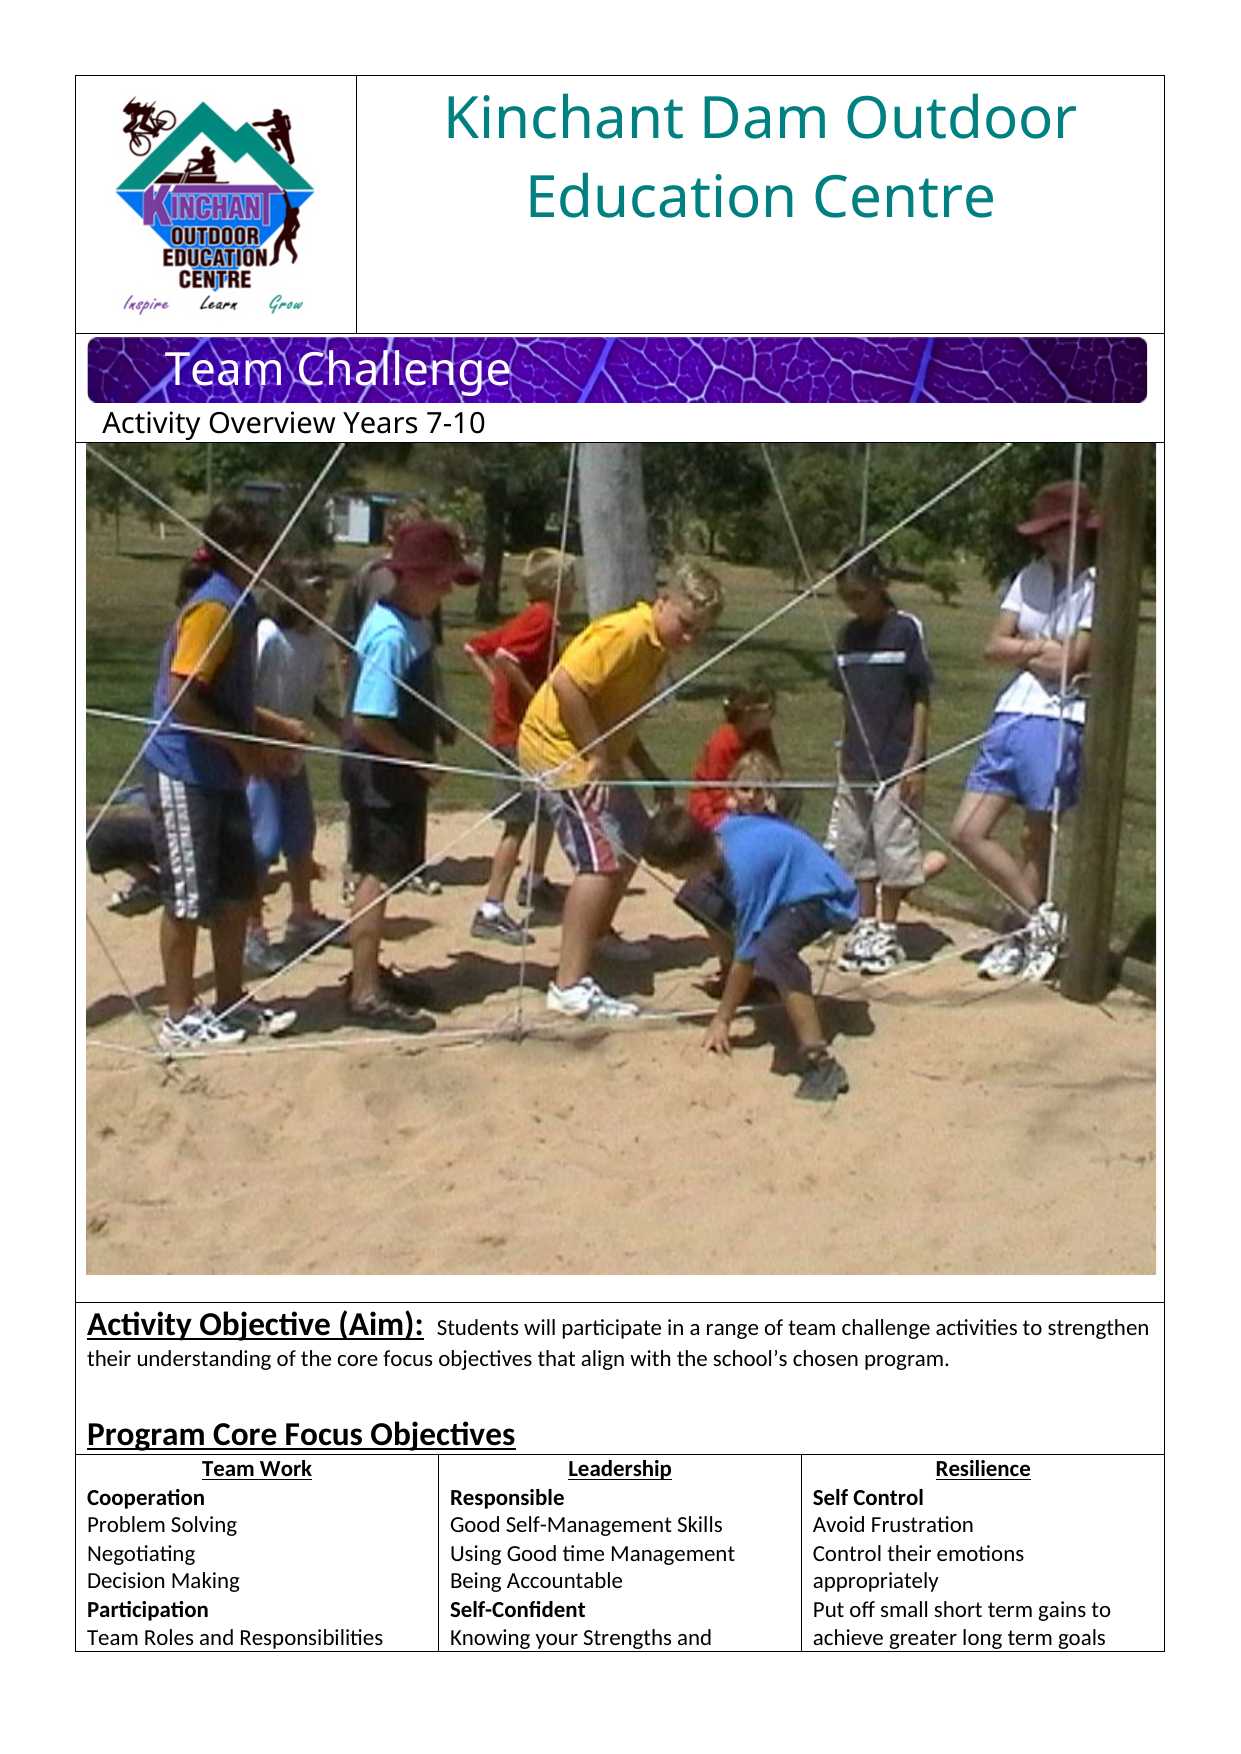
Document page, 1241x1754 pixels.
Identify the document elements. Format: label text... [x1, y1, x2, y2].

picture [98, 79, 327, 330]
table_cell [802, 1455, 1164, 1651]
table_cell Activity Overview Years 7-10 [76, 334, 1164, 442]
picture [87, 337, 1148, 403]
picture [86, 443, 1157, 1275]
table_header [76, 76, 356, 333]
table_cell Activity Objective (Aim): Students will participate in a range of team challenge activities to strengthen their understanding of the core focus objectives that align with the school’s chosen program. Program Core Focus Objectives [76, 1303, 1164, 1453]
table_header Kinchant Dam Outdoor Education Centre [357, 76, 1164, 333]
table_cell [76, 1455, 438, 1651]
table_cell [76, 443, 1164, 1302]
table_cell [439, 1455, 801, 1651]
